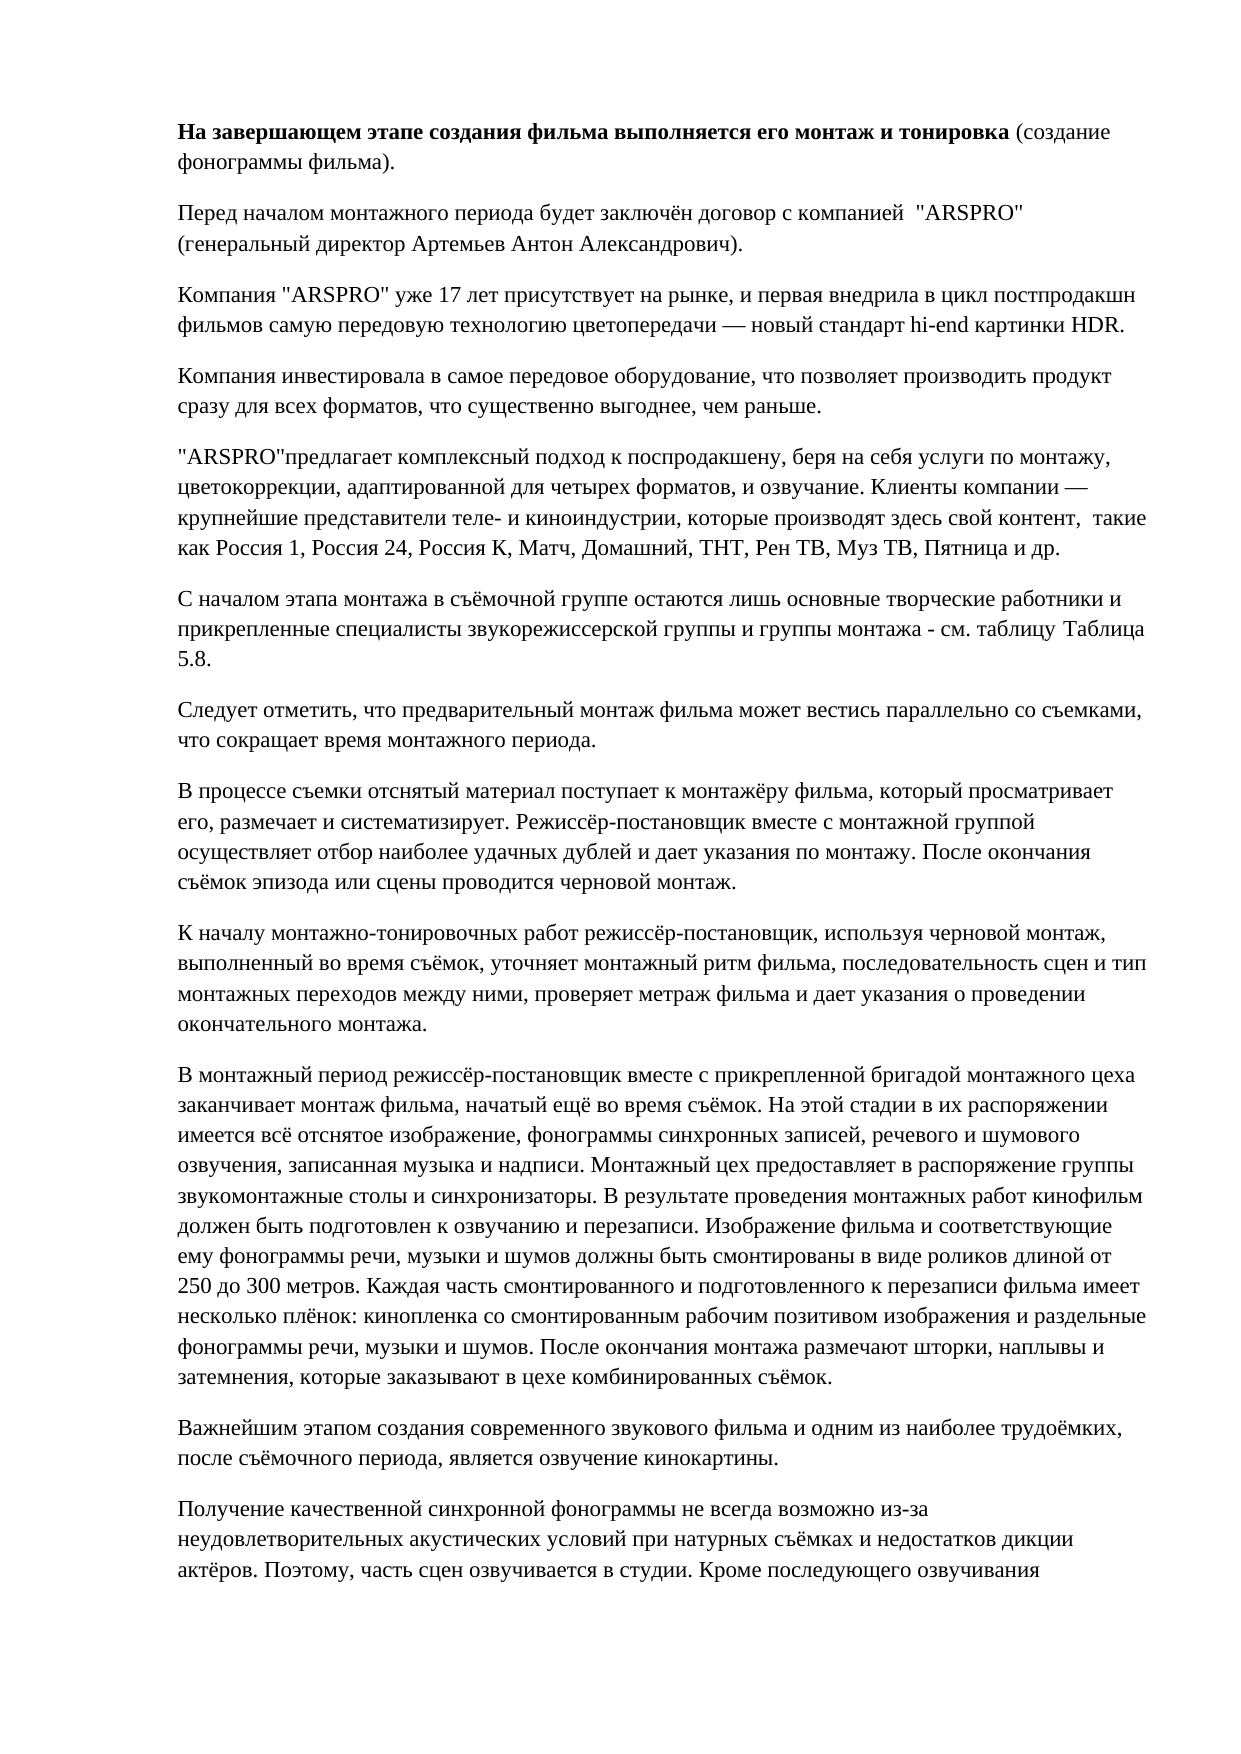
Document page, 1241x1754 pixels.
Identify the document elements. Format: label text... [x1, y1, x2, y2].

text К началу монтажно-тонировочных работ режиссёр-постановщик, используя черновой монтаж, выполненный во время съёмок, уточняет монтажный ритм фильма, последовательность сцен и тип монтажных переходов между ними, проверяет метраж фильма и дает указания о проведении окончательного монтажа. [177, 919, 1152, 1036]
text Важнейшим этапом создания современного звукового фильма и одним из наиболее трудоёмких, после съёмочного периода, является озвучение кинокартины. [177, 1414, 1152, 1471]
text В процессе съемки отснятый материал поступает к монтажёру фильма, который просматривает его, размечает и систематизирует. Режиссёр-постановщик вместе с монтажной группой осуществляет отбор наиболее удачных дублей и дает указания по монтажу. После окончания съёмок эпизода или сцены проводится черновой монтаж. [177, 777, 1152, 894]
text Компания инвестировала в самое передовое оборудование, что позволяет производить продукт сразу для всех форматов, что существенно выгоднее, чем раньше. [177, 362, 1152, 418]
text Перед началом монтажного периода будет заключён договор с компанией "ARSPRO" (генеральный директор Артемьев Антон Александрович). [177, 199, 1152, 256]
text В монтажный период режиссёр-постановщик вместе с прикрепленной бригадой монтажного цеха заканчивает монтаж фильма, начатый ещё во время съёмок. На этой стадии в их распоряжении имеется всё отснятое изображение, фонограммы синхронных записей, речевого и шумового озвучения, записанная музыка и надписи. Монтажный цех предоставляет в распоряжение группы звукомонтажные столы и синхронизаторы. В результате проведения монтажных работ кинофильм должен быть подготовлен к озвучанию и перезаписи. Изображение фильма и соответствующие ему фонограммы речи, музыки и шумов должны быть смонтированы в виде роликов длиной от 250 до 300 метров. Каждая часть смонтированного и подготовленного к перезаписи фильма имеет несколько плёнок: кинопленка со смонтированным рабочим позитивом изображения и раздельные фонограммы речи, музыки и шумов. После окончания монтажа размечают шторки, наплывы и затемнения, которые заказывают в цехе комбинированных съёмок. [177, 1061, 1152, 1389]
text Следует отметить, что предварительный монтаж фильма может вестись параллельно со съемками, что сокращает время монтажного периода. [177, 696, 1152, 753]
text На завершающем этапе создания фильма выполняется его монтаж и тонировка (создание фонограммы фильма). [177, 118, 1152, 175]
text Компания "ARSPRO" уже 17 лет присутствует на рынке, и первая внедрила в цикл постпродакшн фильмов самую передовую технологию цветопередачи — новый стандарт hi-end картинки HDR. [177, 281, 1152, 337]
text "ARSPRO"предлагает комплексный подход к поспродакшену, беря на себя услуги по монтажу, цветокоррекции, адаптированной для четырех форматов, и озвучание. Клиенты компании — крупнейшие представители теле- и киноиндустрии, которые производят здесь свой контент, такие как Россия 1, Россия 24, Россия К, Матч, Домашний, ТНТ, Рен ТВ, Муз ТВ, Пятница и др. [177, 443, 1152, 560]
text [177, 1495, 1152, 1582]
